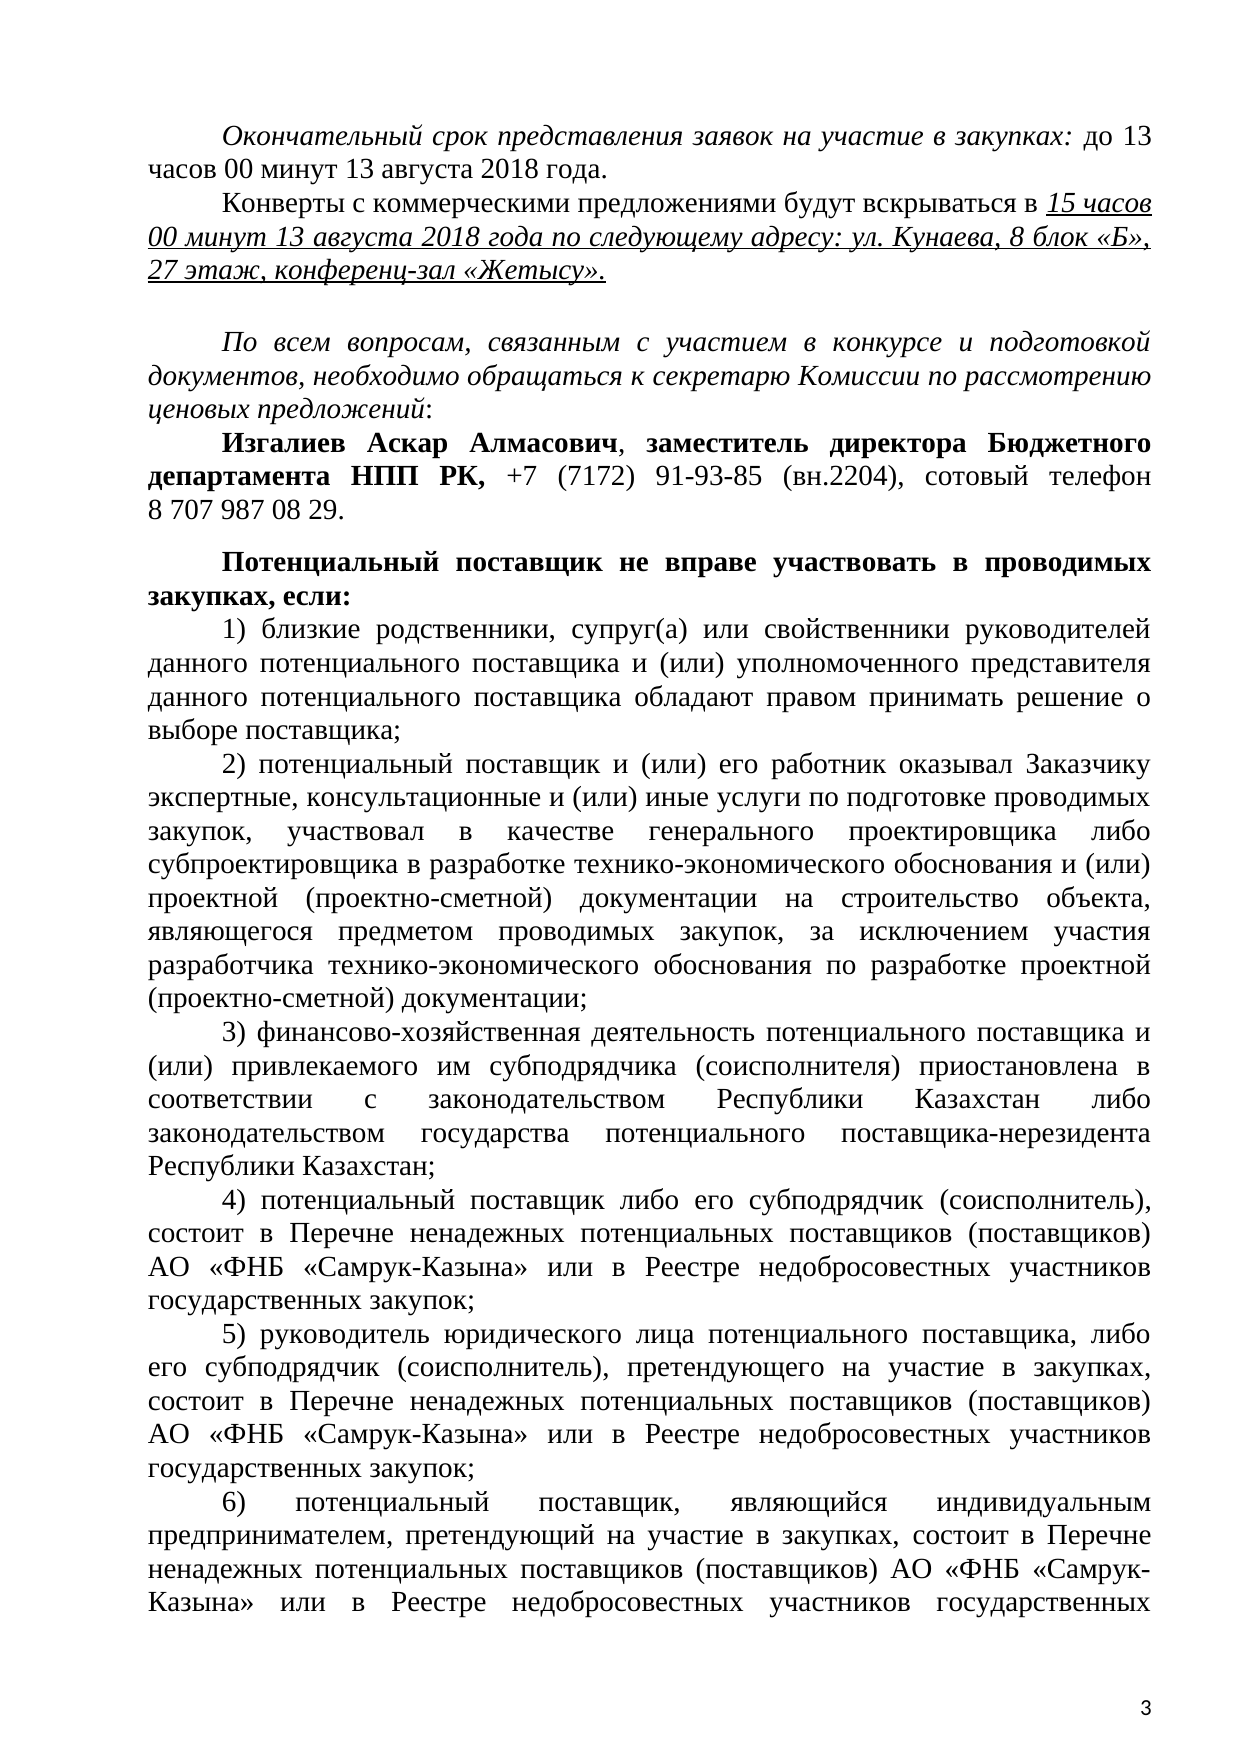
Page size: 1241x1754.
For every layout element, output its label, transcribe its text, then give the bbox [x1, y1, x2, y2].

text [148, 1484, 1152, 1618]
text 2) потенциальный поставщик и (или) его работник оказывал Заказчику экспертные, консультационные и (или) иные услуги по подготовке проводимых закупок, участвовал в качестве генерального проектировщика либо субпроектировщика в разработке технико-экономического обоснования и (или) проектной (проектно-сметной) документации на строительство объекта, являющегося предметом проводимых закупок, за исключением участия разработчика технико-экономического обоснования по разработке проектной (проектно-сметной) документации; [148, 746, 1152, 1014]
text Конверты с коммерческими предложениями будут вскрываться в 15 часов 00 минут 13 августа 2018 года по следующему адресу: ул. Кунаева, 8 блок «Б», 27 этаж, конференц-зал «Жетысу». [148, 185, 1152, 286]
text По всем вопросам, связанным с участием в конкурсе и подготовкой документов, необходимо обращаться к секретарю Комиссии по рассмотрению ценовых предложений: [148, 324, 1152, 425]
text 1) близкие родственники, супруг(а) или свойственники руководителей данного потенциального поставщика и (или) уполномоченного представителя данного потенциального поставщика обладают правом принимать решение о выборе поставщика; [148, 612, 1152, 746]
text Потенциальный поставщик не вправе участвовать в проводимых закупках, если: [148, 544, 1152, 612]
text 3) финансово-хозяйственная деятельность потенциального поставщика и (или) привлекаемого им субподрядчика (соисполнителя) приостановлена в соответствии с законодательством Республики Казахстан либо законодательством государства потенциального поставщика-нерезидента Республики Казахстан; [148, 1014, 1152, 1182]
text 4) потенциальный поставщик либо его субподрядчик (соисполнитель), состоит в Перечне ненадежных потенциальных поставщиков (поставщиков) АО «ФНБ «Самрук-Казына» или в Реестре недобросовестных участников государственных закупок; [148, 1182, 1152, 1316]
text Изгалиев Аскар Алмасович, заместитель директора Бюджетного департамента НПП РК, +7 (7172) 91-93-85 (вн.2204), сотовый телефон 8 707 987 08 29. [148, 425, 1152, 525]
text 5) руководитель юридического лица потенциального поставщика, либо его субподрядчик (соисполнитель), претендующего на участие в закупках, состоит в Перечне ненадежных потенциальных поставщиков (поставщиков) АО «ФНБ «Самрук-Казына» или в Реестре недобросовестных участников государственных закупок; [148, 1316, 1152, 1484]
text Окончательный срок представления заявок на участие в закупках: до 13 часов 00 минут 13 августа 2018 года. [148, 118, 1152, 185]
